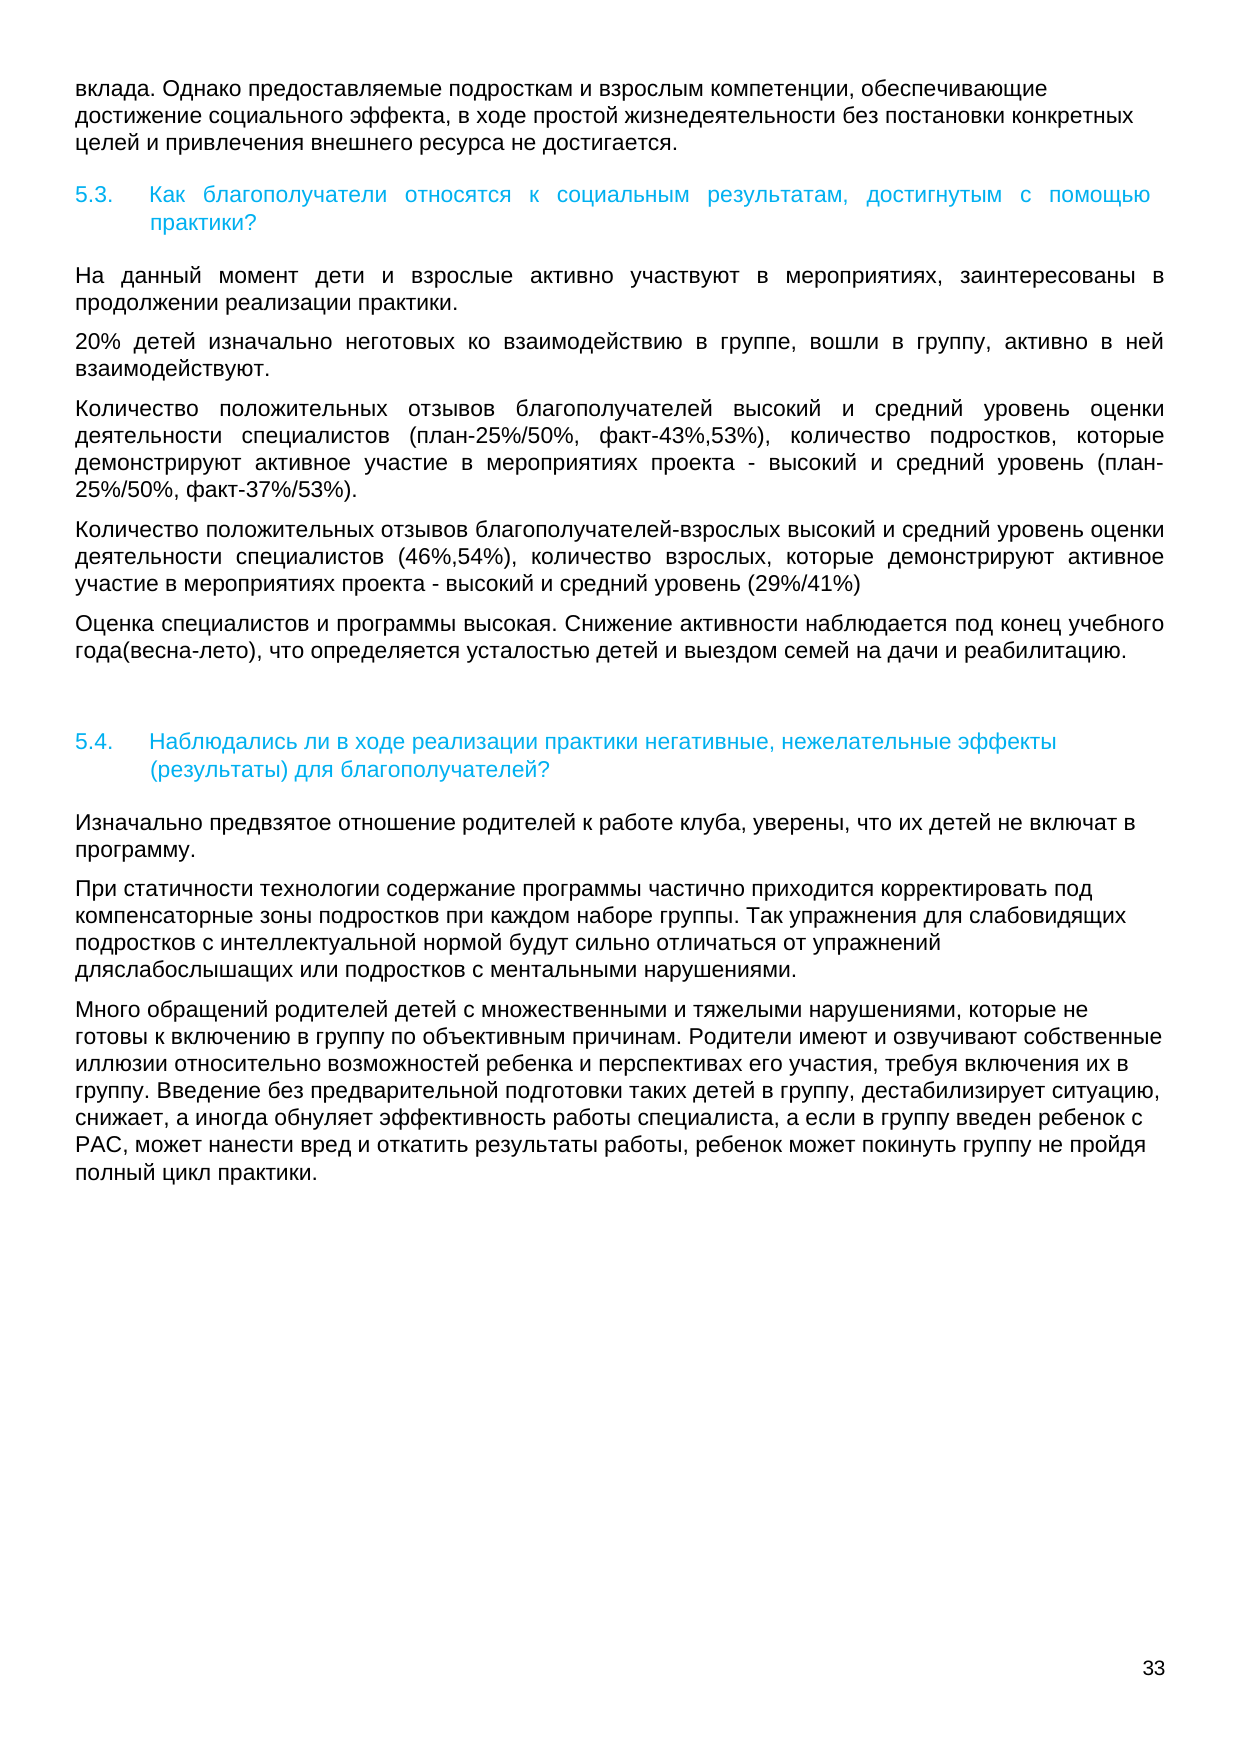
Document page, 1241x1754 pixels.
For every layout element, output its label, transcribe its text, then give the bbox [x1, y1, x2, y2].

text Много обращений родителей детей с множественными и тяжелыми нарушениями, которые не готовы к включению в группу по объективным причинам. Родители имеют и озвучивают собственные иллюзии относительно возможностей ребенка и перспективах его участия, требуя включения их в группу. Введение без предварительной подготовки таких детей в группу, дестабилизирует ситуацию, снижает, а иногда обнуляет эффективность работы специалиста, а если в группу введен ребенок с РАС, может нанести вред и откатить результаты работы, ребенок может покинуть группу не пройдя полный цикл практики. [75, 996, 1165, 1185]
list Как благополучатели относятся к социальным результатам, достигнутым с помощью практики? [75, 181, 1151, 235]
text 20% детей изначально неготовых ко взаимодействию в группе, вошли в группу, активно в ней взаимодействуют. [75, 328, 1165, 382]
text Количество положительных отзывов благополучателей-взрослых высокий и средний уровень оценки деятельности специалистов (46%,54%), количество взрослых, которые демонстрируют активное участие в мероприятиях проекта - высокий и средний уровень (29%/41%) [75, 516, 1165, 597]
text Оценка специалистов и программы высокая. Снижение активности наблюдается под конец учебного года(весна-лето), что определяется усталостью детей и выездом семей на дачи и реабилитацию. [75, 609, 1165, 663]
text Изначально предвзятое отношение родителей к работе клуба, уверены, что их детей не включат в программу. [75, 808, 1165, 862]
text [75, 75, 1165, 156]
list Наблюдались ли в ходе реализации практики негативные, нежелательные эффекты (результаты) для благополучателей? [75, 728, 1151, 782]
text При статичности технологии содержание программы частично приходится корректировать под компенсаторные зоны подростков при каждом наборе группы. Так упражнения для слабовидящих подростков с интеллектуальной нормой будут сильно отличаться от упражнений дляслабослышащих или подростков с ментальными нарушениями. [75, 875, 1165, 983]
text Количество положительных отзывов благополучателей высокий и средний уровень оценки деятельности специалистов (план-25%/50%, факт-43%,53%), количество подростков, которые демонстрируют активное участие в мероприятиях проекта - высокий и средний уровень (план- 25%/50%, факт-37%/53%). [75, 395, 1165, 503]
text На данный момент дети и взрослые активно участвуют в мероприятиях, заинтересованы в продолжении реализации практики. [75, 261, 1165, 316]
